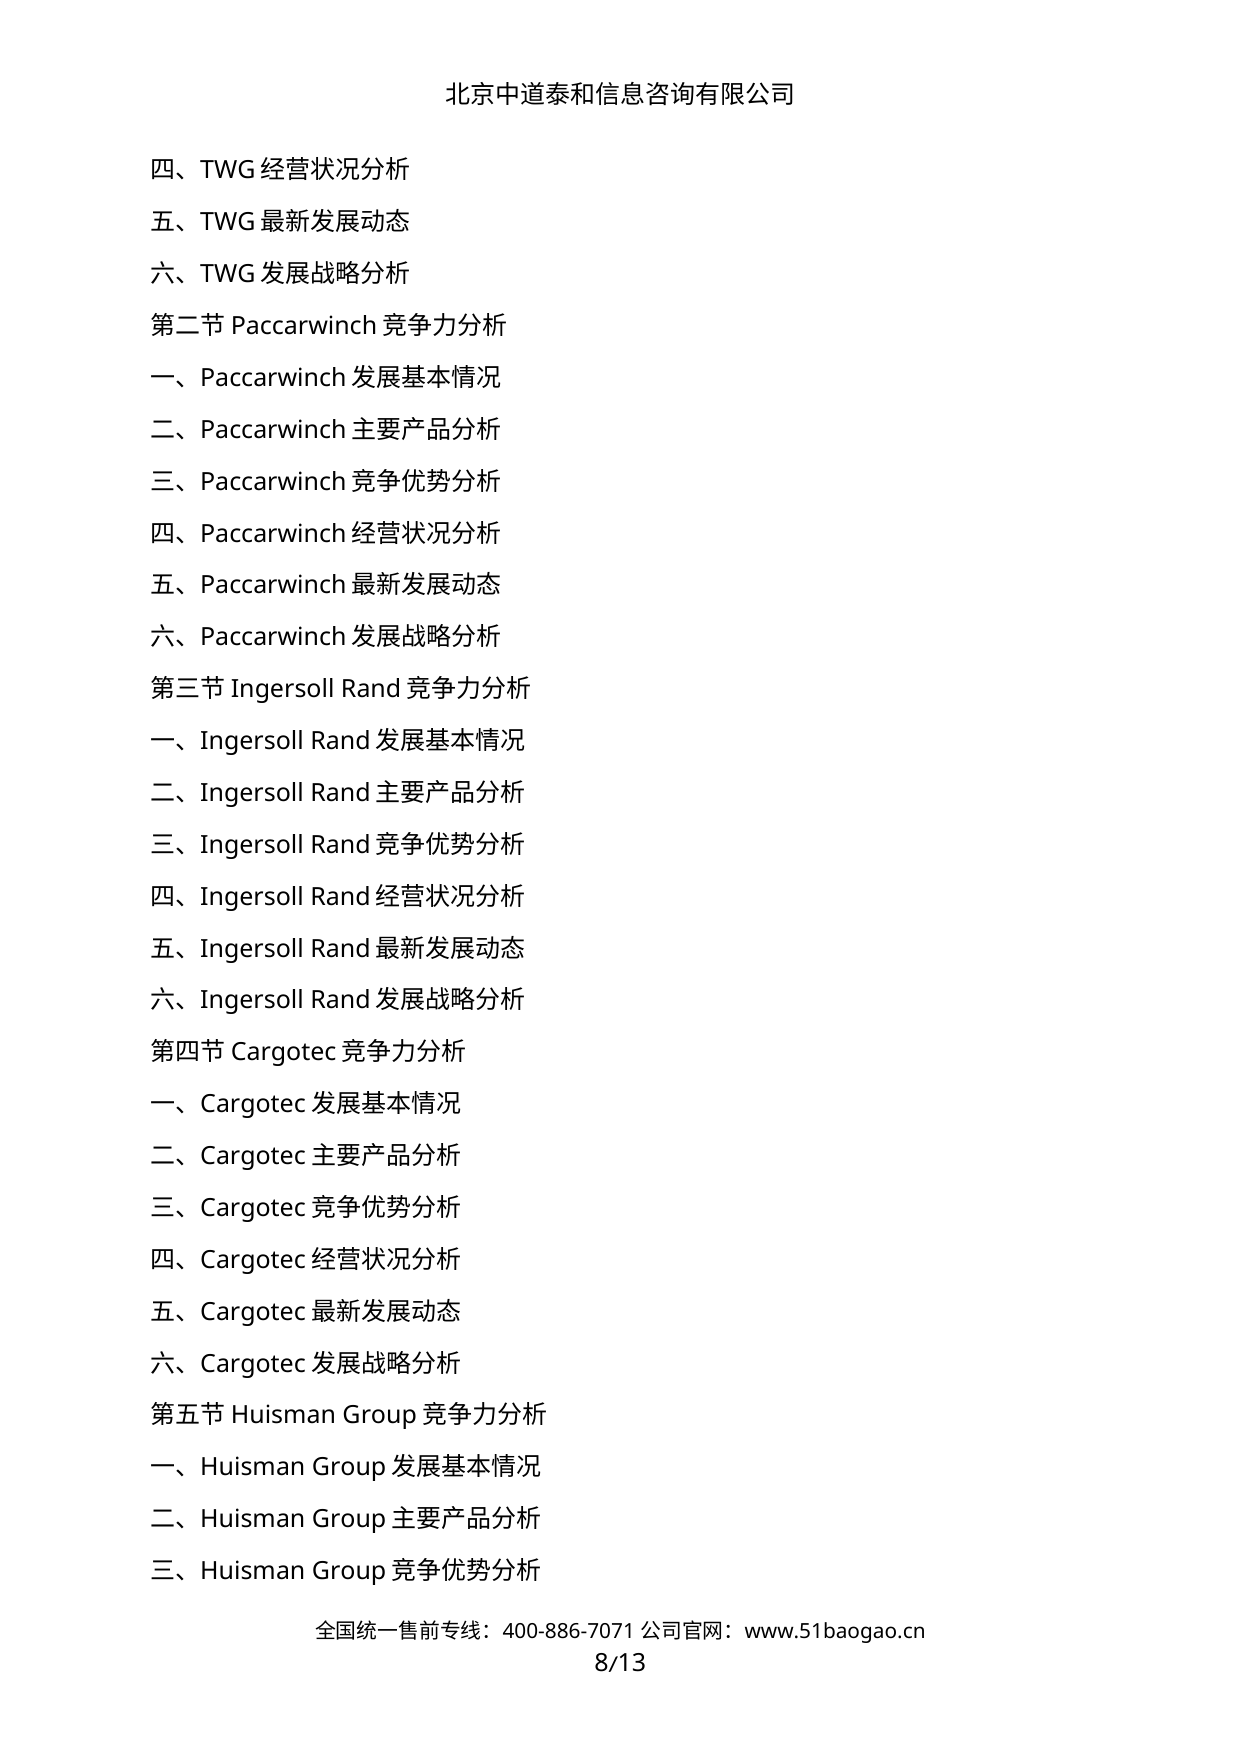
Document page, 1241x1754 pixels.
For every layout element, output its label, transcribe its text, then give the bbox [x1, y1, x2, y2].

text 四、Ingersoll Rand经营状况分析 [150, 876, 1090, 912]
text 第三节 Ingersoll Rand竞争力分析 [150, 669, 1090, 705]
text 四、Cargotec经营状况分析 [150, 1239, 1090, 1276]
text 一、Cargotec发展基本情况 [150, 1084, 1090, 1120]
text 五、Cargotec最新发展动态 [150, 1291, 1090, 1327]
text 六、Ingersoll Rand发展战略分析 [150, 980, 1090, 1016]
text 四、TWG经营状况分析 [150, 150, 1090, 186]
text 六、Cargotec发展战略分析 [150, 1343, 1090, 1379]
text 一、Ingersoll Rand发展基本情况 [150, 721, 1090, 757]
text 二、Ingersoll Rand主要产品分析 [150, 772, 1090, 809]
text 二、Huisman Group主要产品分析 [150, 1499, 1090, 1535]
text 六、TWG发展战略分析 [150, 254, 1090, 290]
text 三、Ingersoll Rand竞争优势分析 [150, 824, 1090, 861]
text 五、Ingersoll Rand最新发展动态 [150, 928, 1090, 964]
text 第五节 Huisman Group竞争力分析 [150, 1395, 1090, 1431]
text 六、Paccarwinch发展战略分析 [150, 617, 1090, 653]
text 二、Cargotec主要产品分析 [150, 1136, 1090, 1172]
text 一、Paccarwinch发展基本情况 [150, 357, 1090, 394]
text 第二节 Paccarwinch竞争力分析 [150, 306, 1090, 342]
text 一、Huisman Group发展基本情况 [150, 1447, 1090, 1483]
text 四、Paccarwinch经营状况分析 [150, 513, 1090, 549]
text 三、Paccarwinch竞争优势分析 [150, 461, 1090, 497]
text 五、TWG最新发展动态 [150, 202, 1090, 238]
text 五、Paccarwinch最新发展动态 [150, 565, 1090, 601]
text 三、Huisman Group竞争优势分析 [150, 1551, 1090, 1587]
text 二、Paccarwinch主要产品分析 [150, 409, 1090, 446]
text 第四节 Cargotec竞争力分析 [150, 1032, 1090, 1068]
text 三、Cargotec竞争优势分析 [150, 1187, 1090, 1224]
